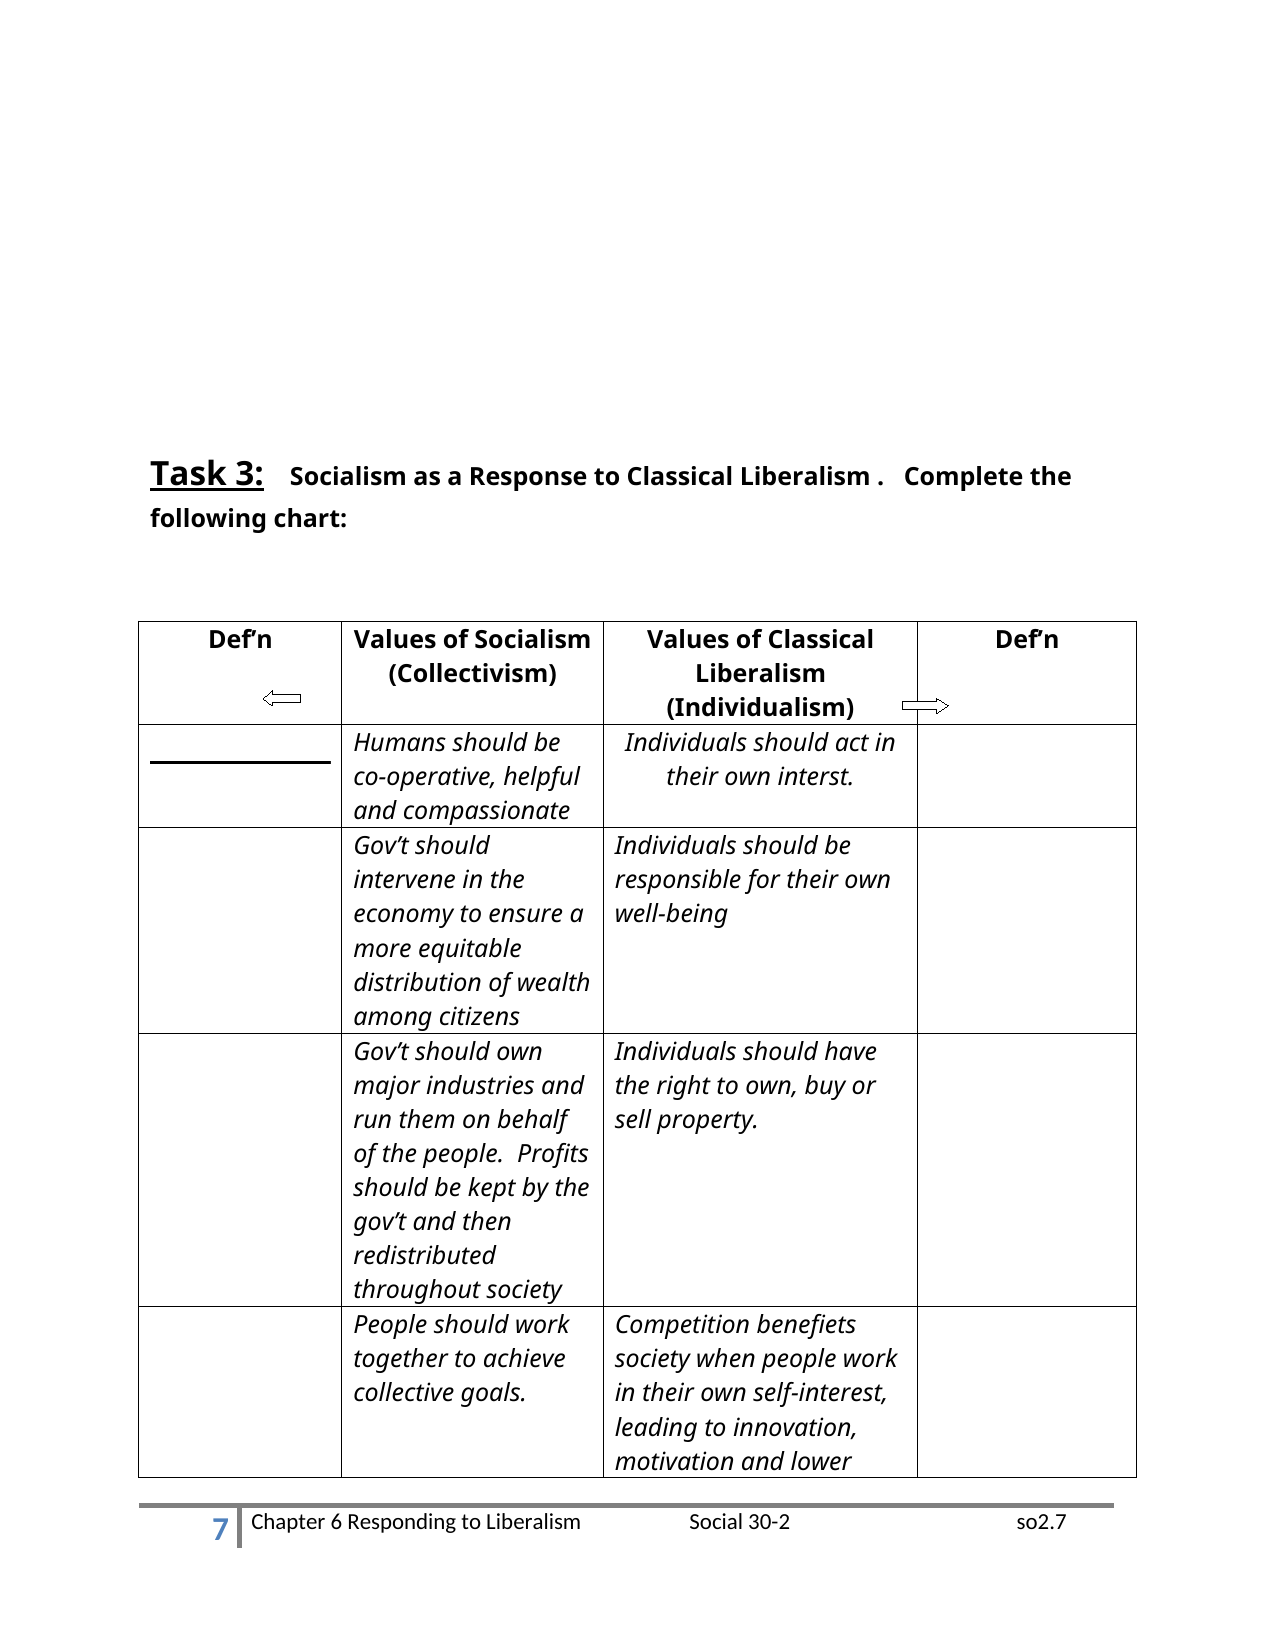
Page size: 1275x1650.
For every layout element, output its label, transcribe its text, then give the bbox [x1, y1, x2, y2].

table_cell [139, 828, 341, 1032]
table_header Def’n [918, 622, 1136, 724]
table_cell [918, 725, 1136, 827]
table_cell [342, 1307, 603, 1477]
table_cell Gov’t should own major industries and run them on behalf of the people. Profits should be kept by the gov’t and then redistributed throughout society [342, 1034, 603, 1306]
table_cell [139, 725, 341, 827]
text Task 3: Socialism as a Response to Classical Liberalism . Complete the following chart: [150, 450, 1125, 534]
table_header Values of Socialism (Collectivism) [342, 622, 603, 724]
table_cell [918, 1034, 1136, 1306]
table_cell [604, 1307, 917, 1477]
table_cell [918, 828, 1136, 1032]
table_header Values of Classical Liberalism (Individualism) [604, 622, 917, 724]
table_cell [139, 1034, 341, 1306]
table_cell [139, 1307, 341, 1477]
table_cell [918, 1307, 1136, 1477]
table_cell Individuals should have the right to own, buy or sell property. [604, 1034, 917, 1306]
table_header Def’n [139, 622, 341, 724]
table_cell Individuals should act in their own interst. [604, 725, 917, 827]
table_cell Individuals should be responsible for their own well-being [604, 828, 917, 1032]
table_cell Humans should be co-operative, helpful and compassionate [342, 725, 603, 827]
table_cell Gov’t should intervene in the economy to ensure a more equitable distribution of wealth among citizens [342, 828, 603, 1032]
